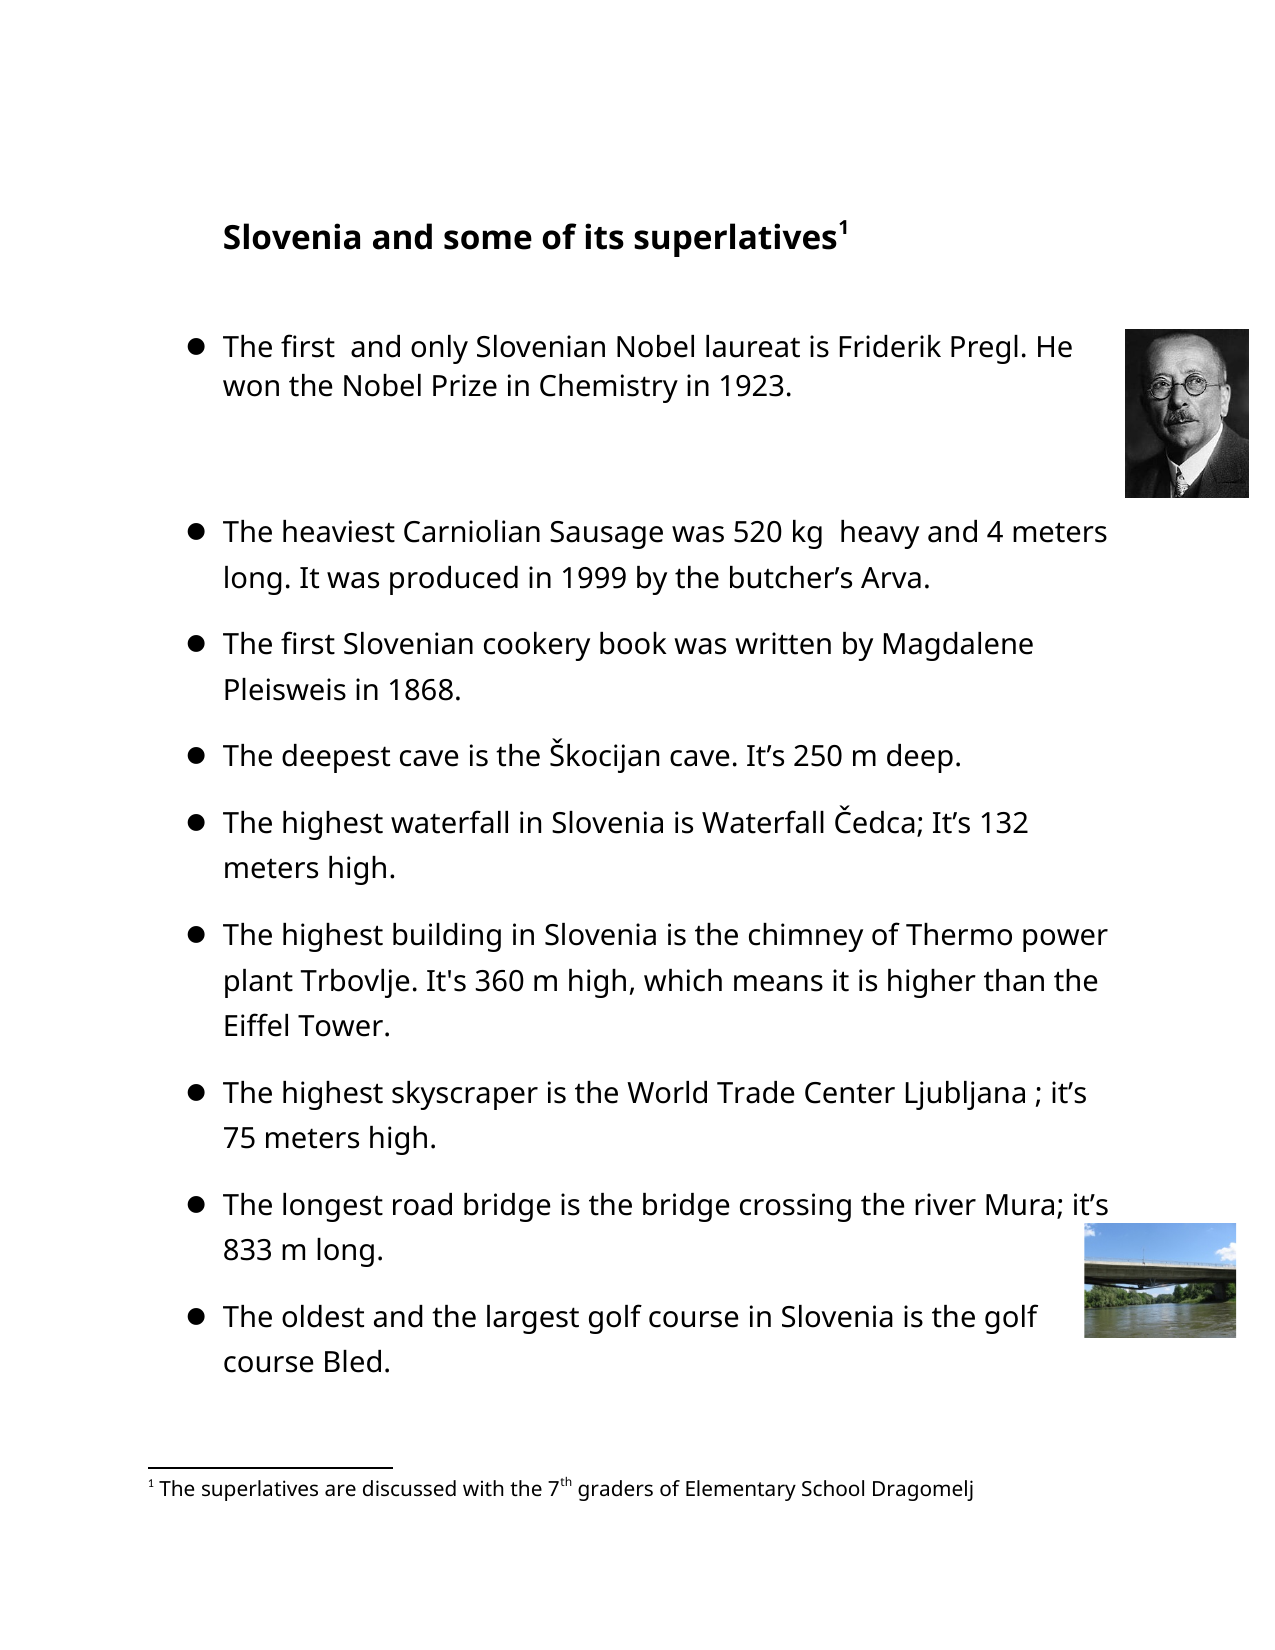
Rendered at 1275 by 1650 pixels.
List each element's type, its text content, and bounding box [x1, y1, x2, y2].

list The first Slovenian cookery book was written by Magdalene Pleisweis in 1868. [185, 623, 1127, 709]
list The oldest and the largest golf course in Slovenia is the golf course Bled. [185, 1296, 1127, 1381]
list The highest waterfall in Slovenia is Waterfall Čedca; It’s 132 meters high. [185, 802, 1127, 887]
list The first and only Slovenian Nobel laureat is Friderik Pregl. He won the Nobel Prize in Chemistry in 1923. [185, 326, 1127, 405]
picture [1084, 1223, 1237, 1338]
list The deepest cave is the Škocijan cave. It’s 250 m deep. [185, 736, 1127, 775]
list The longest road bridge is the bridge crossing the river Mura; it’s 833 m long. [185, 1184, 1127, 1269]
list The highest building in Slovenia is the chimney of Thermo power plant Trbovlje. It's 360 m high, which means it is higher than the Eiffel Tower. [185, 914, 1127, 1045]
list Slovenia and some of its superlatives [223, 214, 1127, 259]
list The heaviest Carniolian Sausage was 520 kg heavy and 4 meters long. It was produced in 1999 by the butcher’s Arva. [185, 511, 1127, 597]
list The highest skyscraper is the World Trade Center Ljubljana ; it’s 75 meters high. [185, 1072, 1127, 1157]
picture [1125, 329, 1249, 498]
